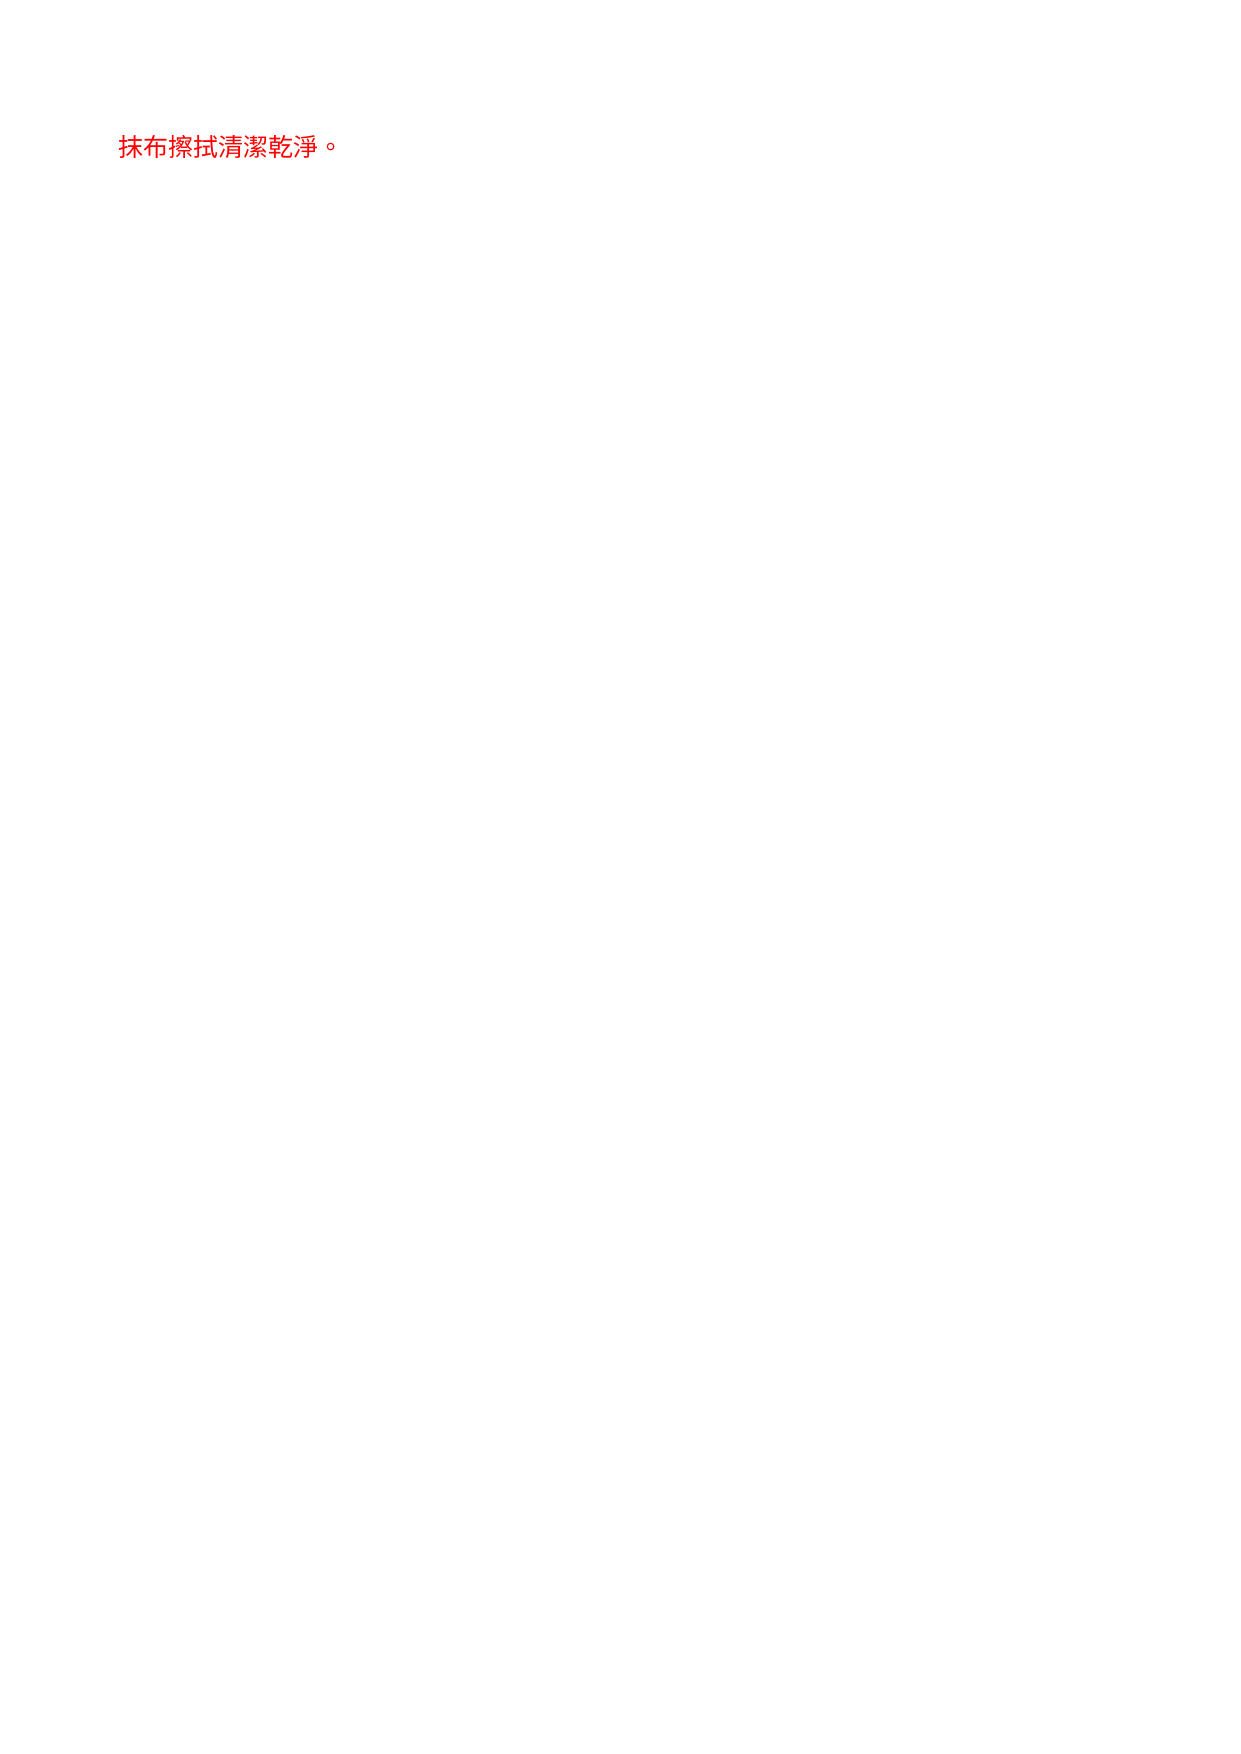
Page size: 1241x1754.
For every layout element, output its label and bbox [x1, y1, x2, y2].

text [118, 127, 1122, 164]
